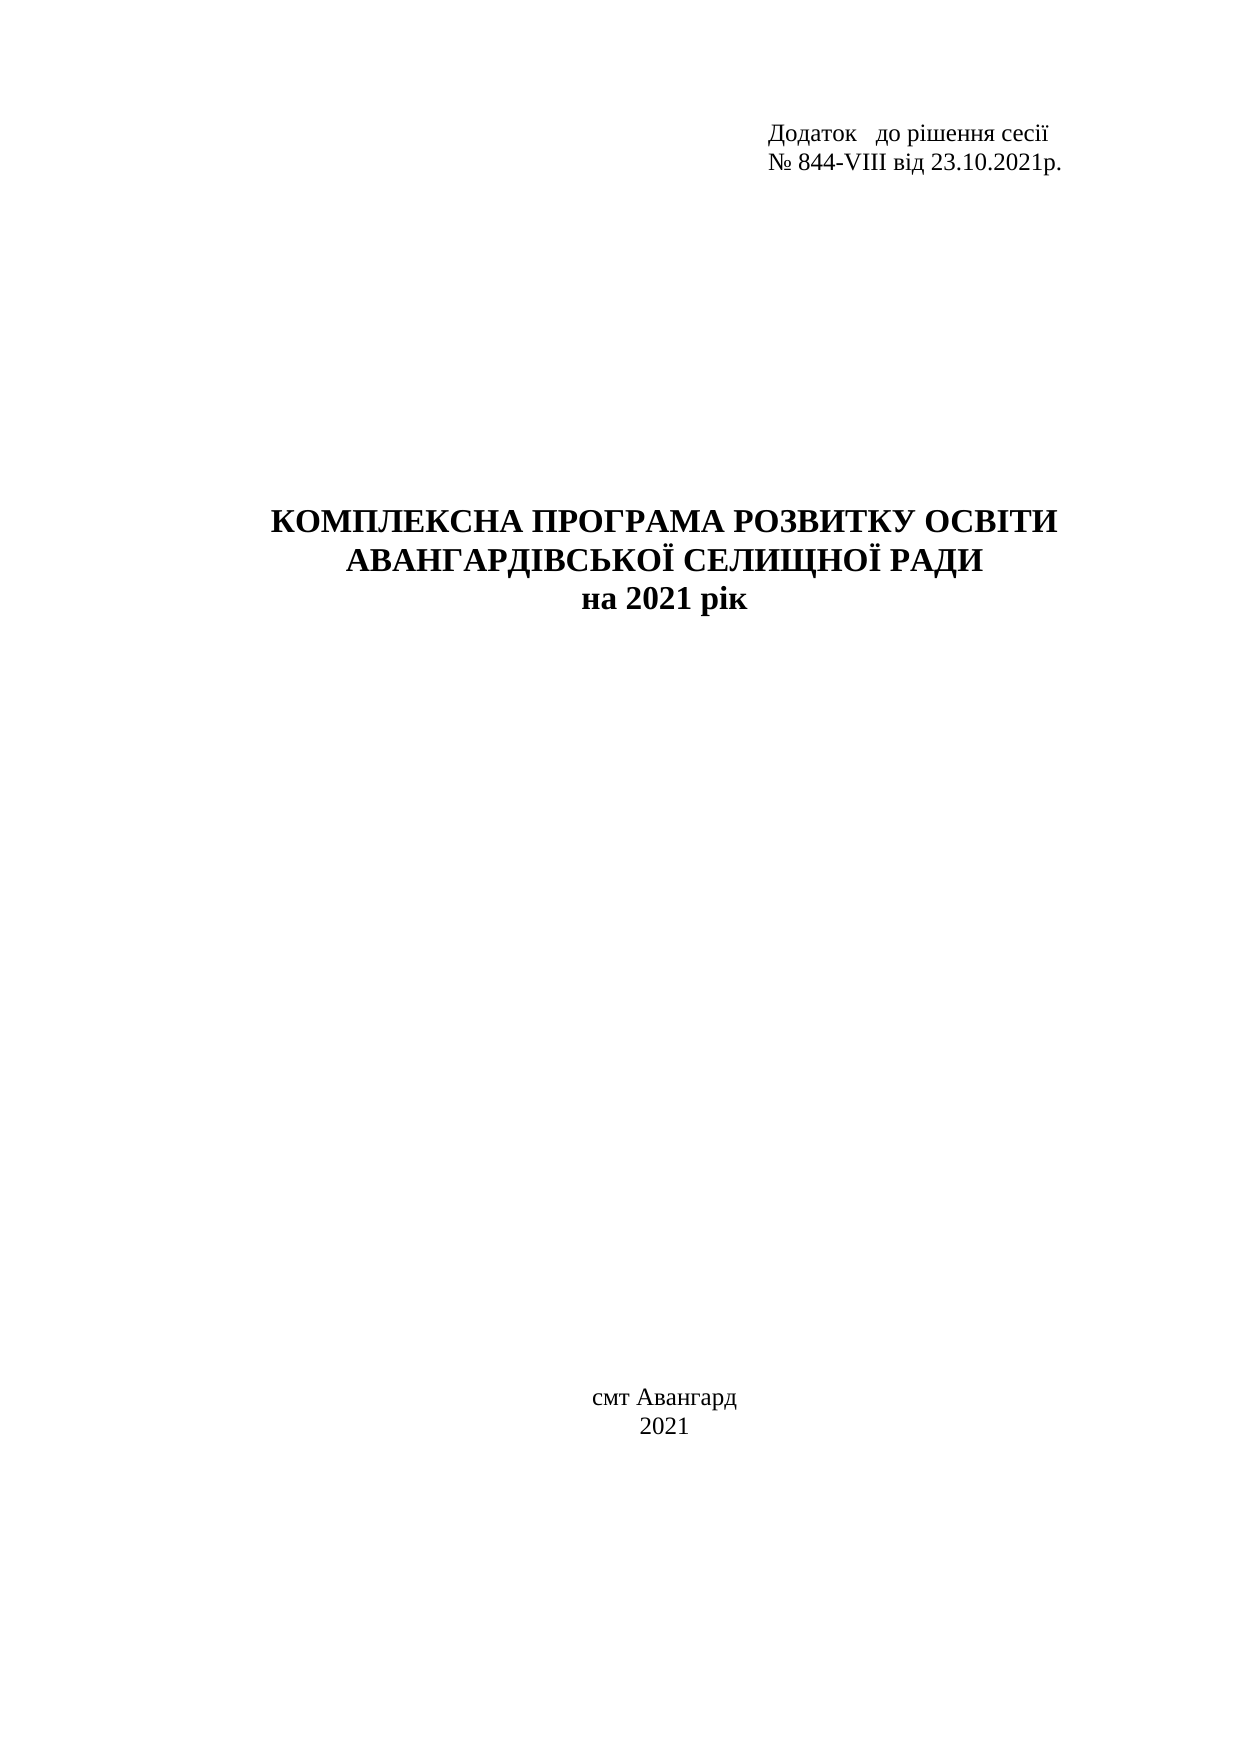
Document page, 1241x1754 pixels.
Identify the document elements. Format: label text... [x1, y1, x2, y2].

text КОМПЛЕКСНА ПРОГРАМА РОЗВИТКУ ОСВІТИ АВАНГАРДІВСЬКОЇ СЕЛИЩНОЇ РАДИ [177, 501, 1152, 578]
text на 2021 рік [177, 578, 1152, 616]
text Додаток до рішення сесії [768, 118, 1152, 147]
text смт Авангард [177, 1382, 1152, 1411]
text № 844-VІІІ від 23.10.2021р. [768, 147, 1166, 176]
text 2021 [177, 1411, 1152, 1440]
